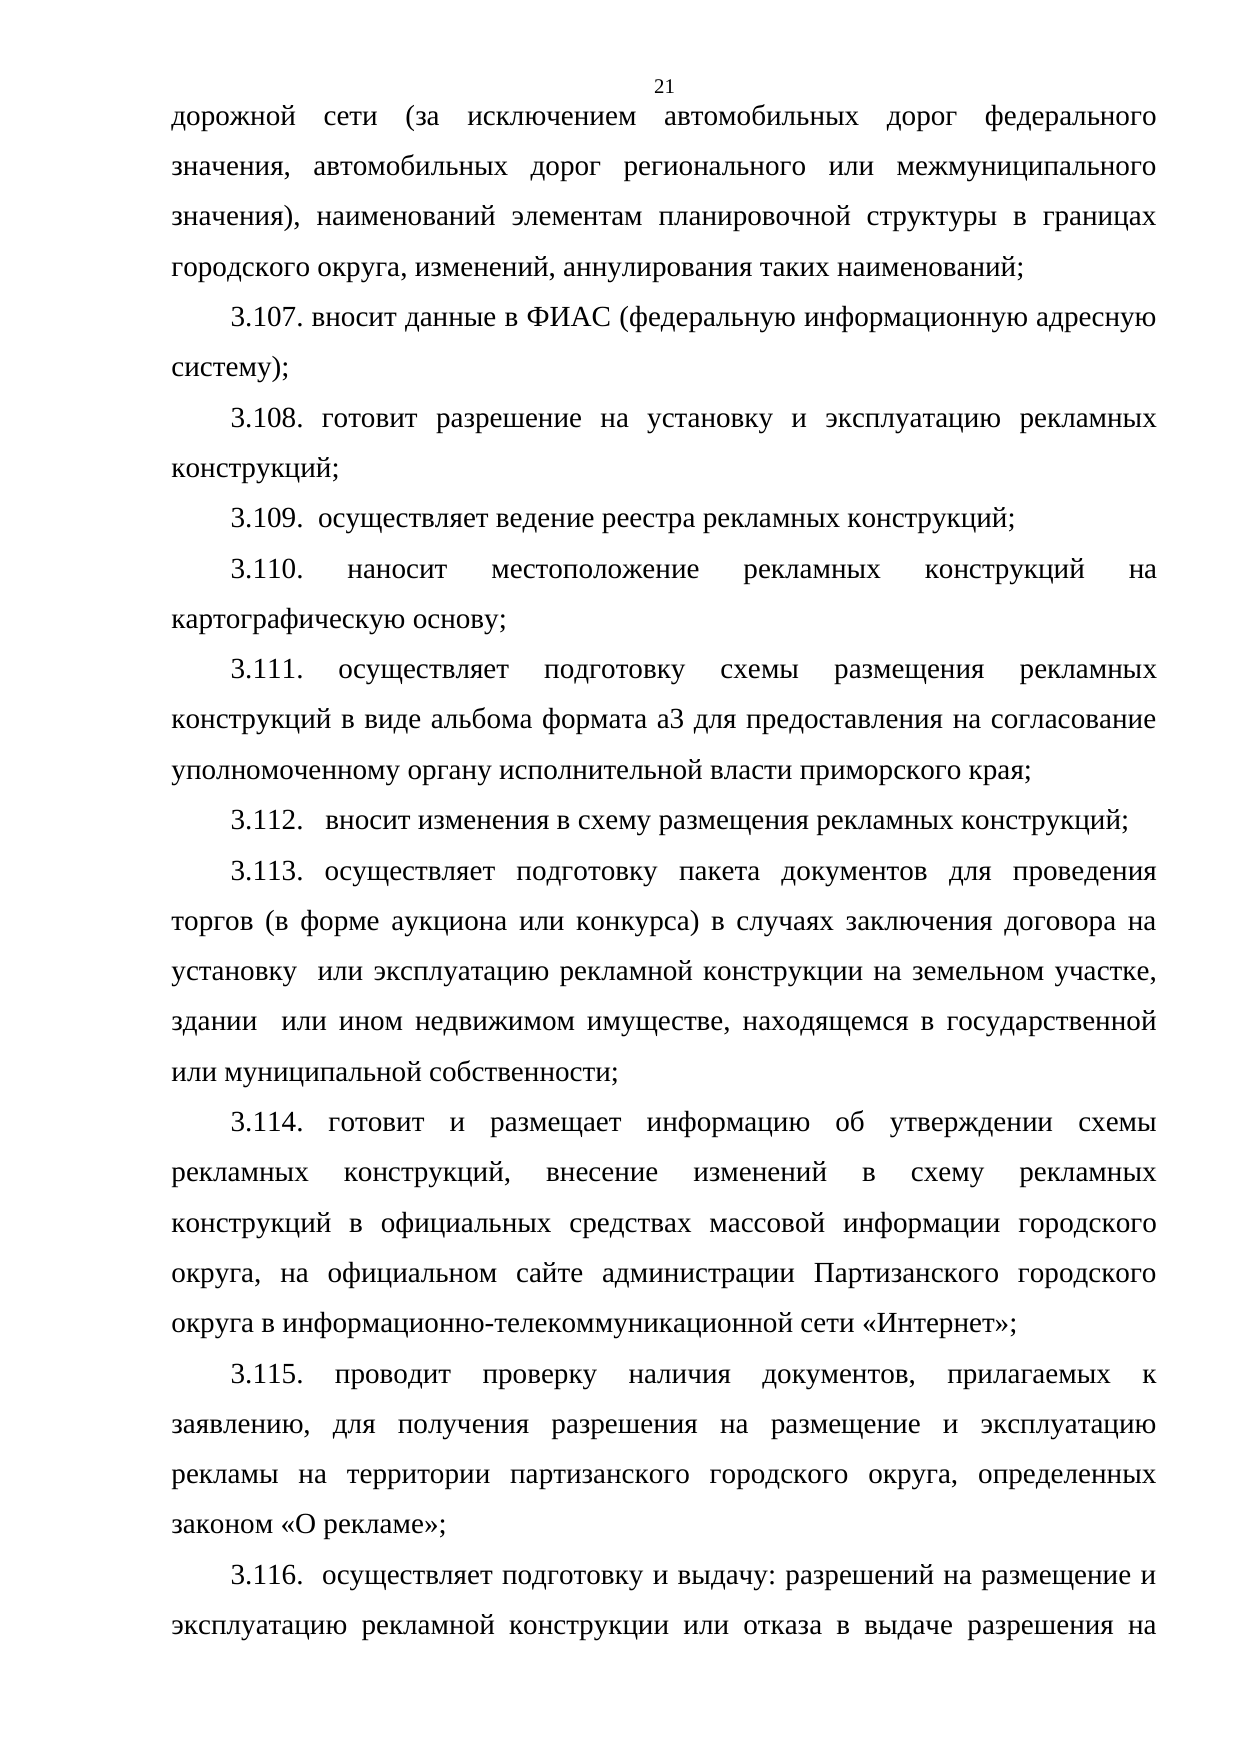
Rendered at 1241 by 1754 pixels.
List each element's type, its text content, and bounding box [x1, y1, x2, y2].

text 3.108. готовит разрешение на установку и эксплуатацию рекламных конструкций; [171, 400, 1157, 484]
list 3.113. осуществляет подготовку пакета документов для проведения торгов (в форме аукциона или конкурса) в случаях заключения договора на установку или эксплуатацию рекламной конструкции на земельном участке, здании или ином недвижимом имуществе, находящемся в государственной или муниципальной собственности; [171, 853, 1157, 1087]
text 3.107. вносит данные в ФИАС (федеральную информационную адресную систему); [171, 299, 1157, 383]
text 3.110. наносит местоположение рекламных конструкций на картографическую основу; [171, 551, 1157, 634]
text 3.115. проводит проверку наличия документов, прилагаемых к заявлению, для получения разрешения на размещение и эксплуатацию рекламы на территории партизанского городского округа, определенных законом «О рекламе»; [171, 1356, 1157, 1540]
text 3.114. готовит и размещает информацию об утверждении схемы рекламных конструкций, внесение изменений в схему рекламных конструкций в официальных средствах массовой информации городского округа, на официальном сайте администрации Партизанского городского округа в информационно-телекоммуникационной сети «Интернет»; [171, 1104, 1157, 1339]
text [171, 98, 1157, 282]
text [171, 1557, 1157, 1641]
text 3.109. осуществляет ведение реестра рекламных конструкций; [171, 500, 1157, 534]
text 3.111. осуществляет подготовку схемы размещения рекламных конструкций в виде альбома формата а3 для предоставления на согласование уполномоченному органу исполнительной власти приморского края; [171, 651, 1157, 786]
text 3.112. вносит изменения в схему размещения рекламных конструкций; [171, 802, 1157, 836]
